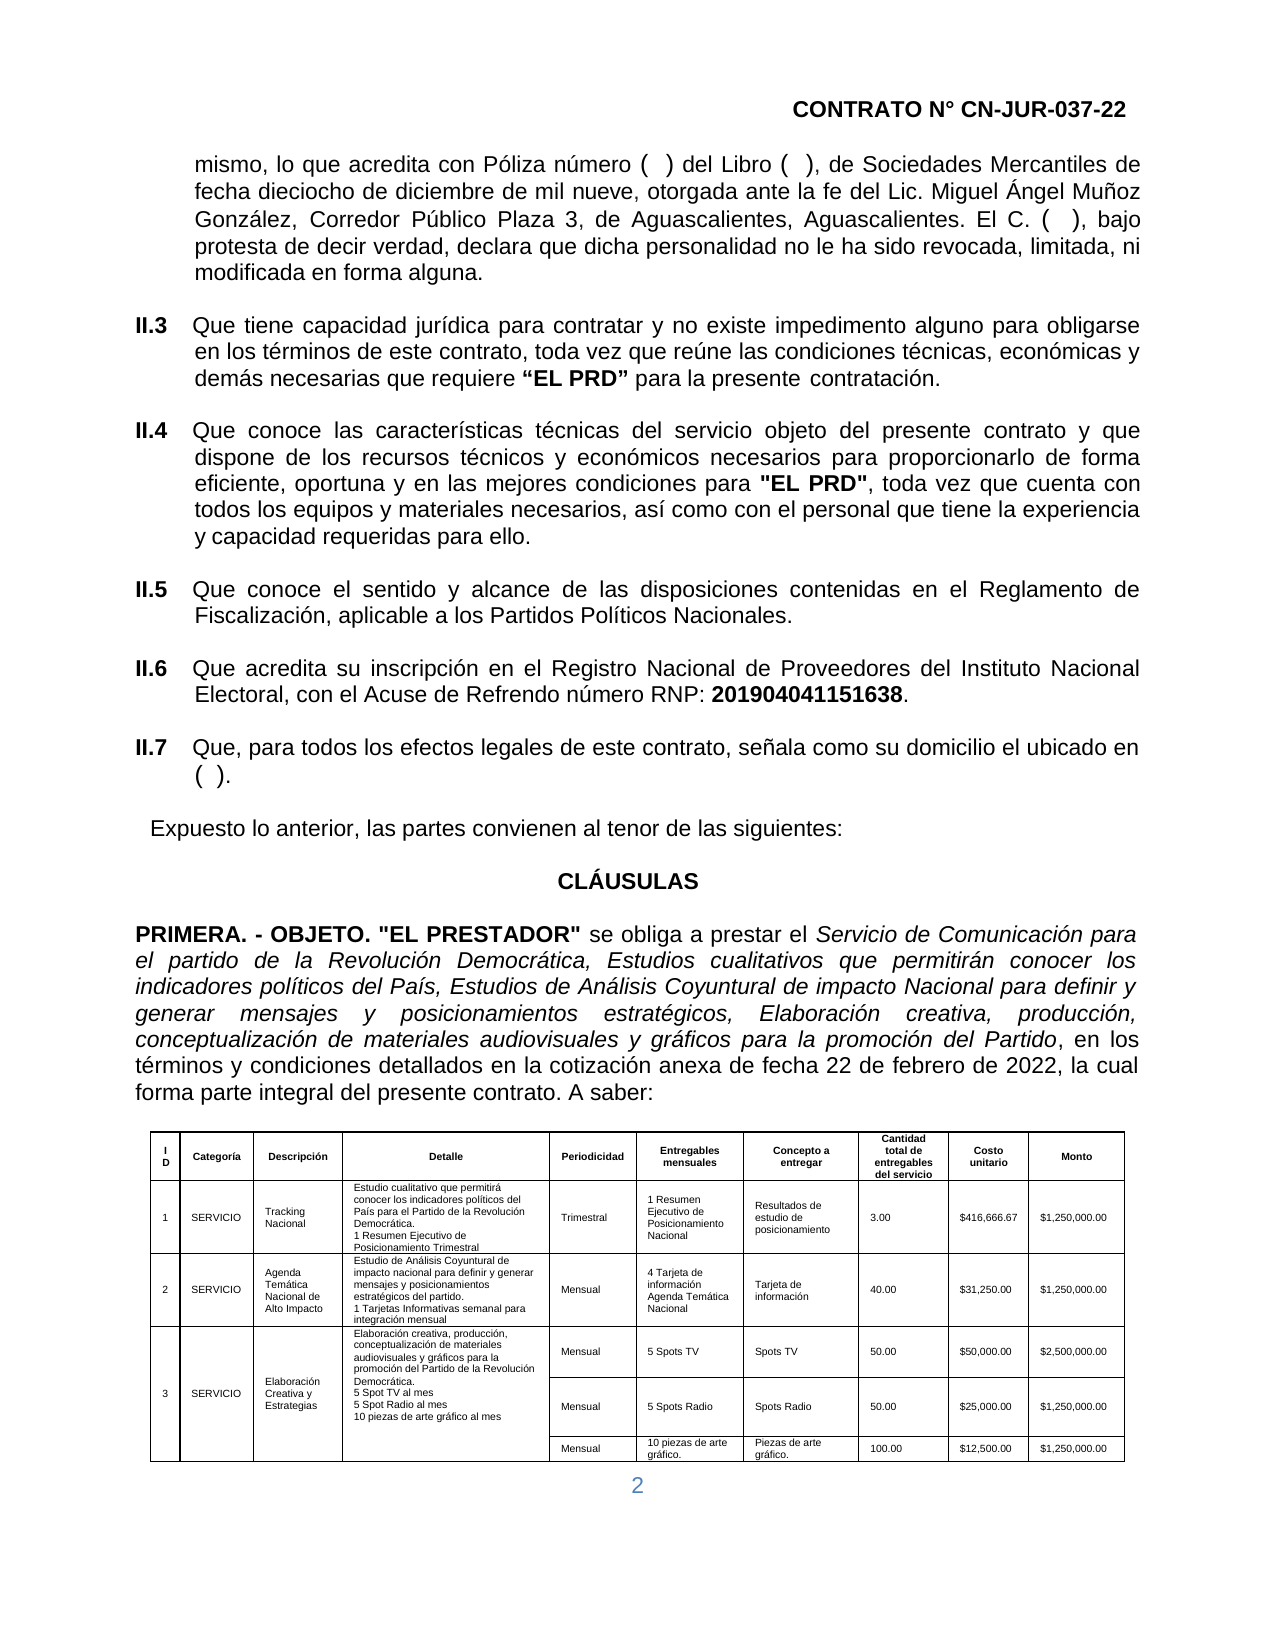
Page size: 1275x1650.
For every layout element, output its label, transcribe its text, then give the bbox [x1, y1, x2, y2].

table_cell SERVICIO [181, 1254, 253, 1326]
table_cell Mensual [550, 1254, 636, 1326]
table_cell $416,666.67 [949, 1181, 1028, 1253]
table_cell Elaboración Creativa y Estrategias [254, 1327, 342, 1461]
table_cell 3.00 [859, 1181, 948, 1253]
table_header Monto [1029, 1133, 1124, 1180]
text II.6 Que acredita su inscripción en el Registro Nacional de Proveedores del Instituto Nacional Electoral, con el Acuse de Refrendo número RNP: 201904041151638. [135, 654, 1141, 707]
table_cell 50.00 [859, 1378, 948, 1436]
table_cell Trimestral [550, 1181, 636, 1253]
table_cell Mensual [550, 1378, 636, 1436]
table_cell $50,000.00 [949, 1327, 1028, 1377]
table_cell $12,500.00 [949, 1437, 1028, 1461]
table_cell 3 [151, 1327, 179, 1461]
table_cell $1,250,000.00 [1029, 1181, 1124, 1253]
text II.4 Que conoce las características técnicas del servicio objeto del presente contrato y que dispone de los recursos técnicos y económicos necesarios para proporcionarlo de forma eficiente, oportuna y en las mejores condiciones para "EL PRD", toda vez que cuenta con todos los equipos y materiales necesarios, así como con el personal que tiene la experiencia y capacidad requeridas para ello. [135, 417, 1141, 549]
table_cell 1 [151, 1181, 179, 1253]
table_cell $1,250,000.00 [1029, 1254, 1124, 1326]
table_header Costo unitario [949, 1133, 1028, 1180]
table_cell Tracking Nacional [254, 1181, 342, 1253]
table_cell 40.00 [859, 1254, 948, 1326]
text II.5 Que conoce el sentido y alcance de las disposiciones contenidas en el Reglamento de Fiscalización, aplicable a los Partidos Políticos Nacionales. [135, 576, 1141, 628]
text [135, 149, 1141, 286]
text Expuesto lo anterior, las partes convienen al tenor de las siguientes: [150, 815, 1141, 841]
table_cell Agenda Temática Nacional de Alto Impacto [254, 1254, 342, 1326]
table_cell Estudio cualitativo que permitirá conocer los indicadores políticos del País para el Partido de la Revolución Democrática. 1 Resumen Ejecutivo de Posicionamiento Trimestral [343, 1181, 549, 1253]
table_cell SERVICIO [181, 1327, 253, 1461]
text PRIMERA. - OBJETO. "EL PRESTADOR" se obliga a prestar el Servicio de Comunicación para el partido de la Revolución Democrática, Estudios cualitativos que permitirán conocer los indicadores políticos del País, Estudios de Análisis Coyuntural de impacto Nacional para definir y generar mensajes y posicionamientos estratégicos, Elaboración creativa, producción, conceptualización de materiales audiovisuales y gráficos para la promoción del Partido, en los términos y condiciones detallados en la cotización anexa de fecha 22 de febrero de 2022, la cual forma parte integral del presente contrato. A saber: [135, 921, 1139, 1105]
table_header Entregables mensuales [637, 1133, 743, 1180]
table_cell 10 piezas de arte gráfico. [637, 1437, 743, 1461]
table_cell Mensual [550, 1437, 636, 1461]
table_header Categoría [181, 1133, 253, 1180]
table_cell Estudio de Análisis Coyuntural de impacto nacional para definir y generar mensajes y posicionamientos estratégicos del partido. 1 Tarjetas Informativas semanal para integración mensual [343, 1254, 549, 1326]
table_cell 2 [151, 1254, 179, 1326]
table_cell Spots TV [744, 1327, 858, 1377]
table_header Cantidad total de entregables del servicio [859, 1133, 948, 1180]
table_cell $25,000.00 [949, 1378, 1028, 1436]
table_cell Tarjeta de información [744, 1254, 858, 1326]
table_cell $1,250,000.00 [1029, 1437, 1124, 1461]
table_header Detalle [343, 1133, 549, 1180]
table_cell 1 Resumen Ejecutivo de Posicionamiento Nacional [637, 1181, 743, 1253]
text II.7 Que, para todos los efectos legales de este contrato, señala como su domicilio el ubicado en ( ). [135, 734, 1141, 789]
table_cell 4 Tarjeta de información Agenda Temática Nacional [637, 1254, 743, 1326]
table_cell $1,250,000.00 [1029, 1378, 1124, 1436]
table_cell 5 Spots Radio [637, 1378, 743, 1436]
table_cell $2,500,000.00 [1029, 1327, 1124, 1377]
table_cell 5 Spots TV [637, 1327, 743, 1377]
table_header Concepto a entregar [744, 1133, 858, 1180]
table_cell $31,250.00 [949, 1254, 1028, 1326]
table_cell 100.00 [859, 1437, 948, 1461]
table_cell Piezas de arte gráfico. [744, 1437, 858, 1461]
table_cell SERVICIO [181, 1181, 253, 1253]
table_cell Elaboración creativa, producción, conceptualización de materiales audiovisuales y gráficos para la promoción del Partido de la Revolución Democrática. 5 Spot TV al mes 5 Spot Radio al mes 10 piezas de arte gráfico al mes [343, 1327, 549, 1461]
table_header Descripción [254, 1133, 342, 1180]
table_header Periodicidad [550, 1133, 636, 1180]
text II.3 Que tiene capacidad jurídica para contratar y no existe impedimento alguno para obligarse en los términos de este contrato, toda vez que reúne las condiciones técnicas, económicas y demás necesarias que requiere “EL PRD” para la presente contratación. [135, 312, 1141, 391]
table_header ID [151, 1133, 179, 1180]
table_cell Resultados de estudio de posicionamiento [744, 1181, 858, 1253]
table_cell Mensual [550, 1327, 636, 1377]
table_cell Spots Radio [744, 1378, 858, 1436]
subtitle CLÁUSULAS [557, 868, 1140, 894]
table_cell 50.00 [859, 1327, 948, 1377]
